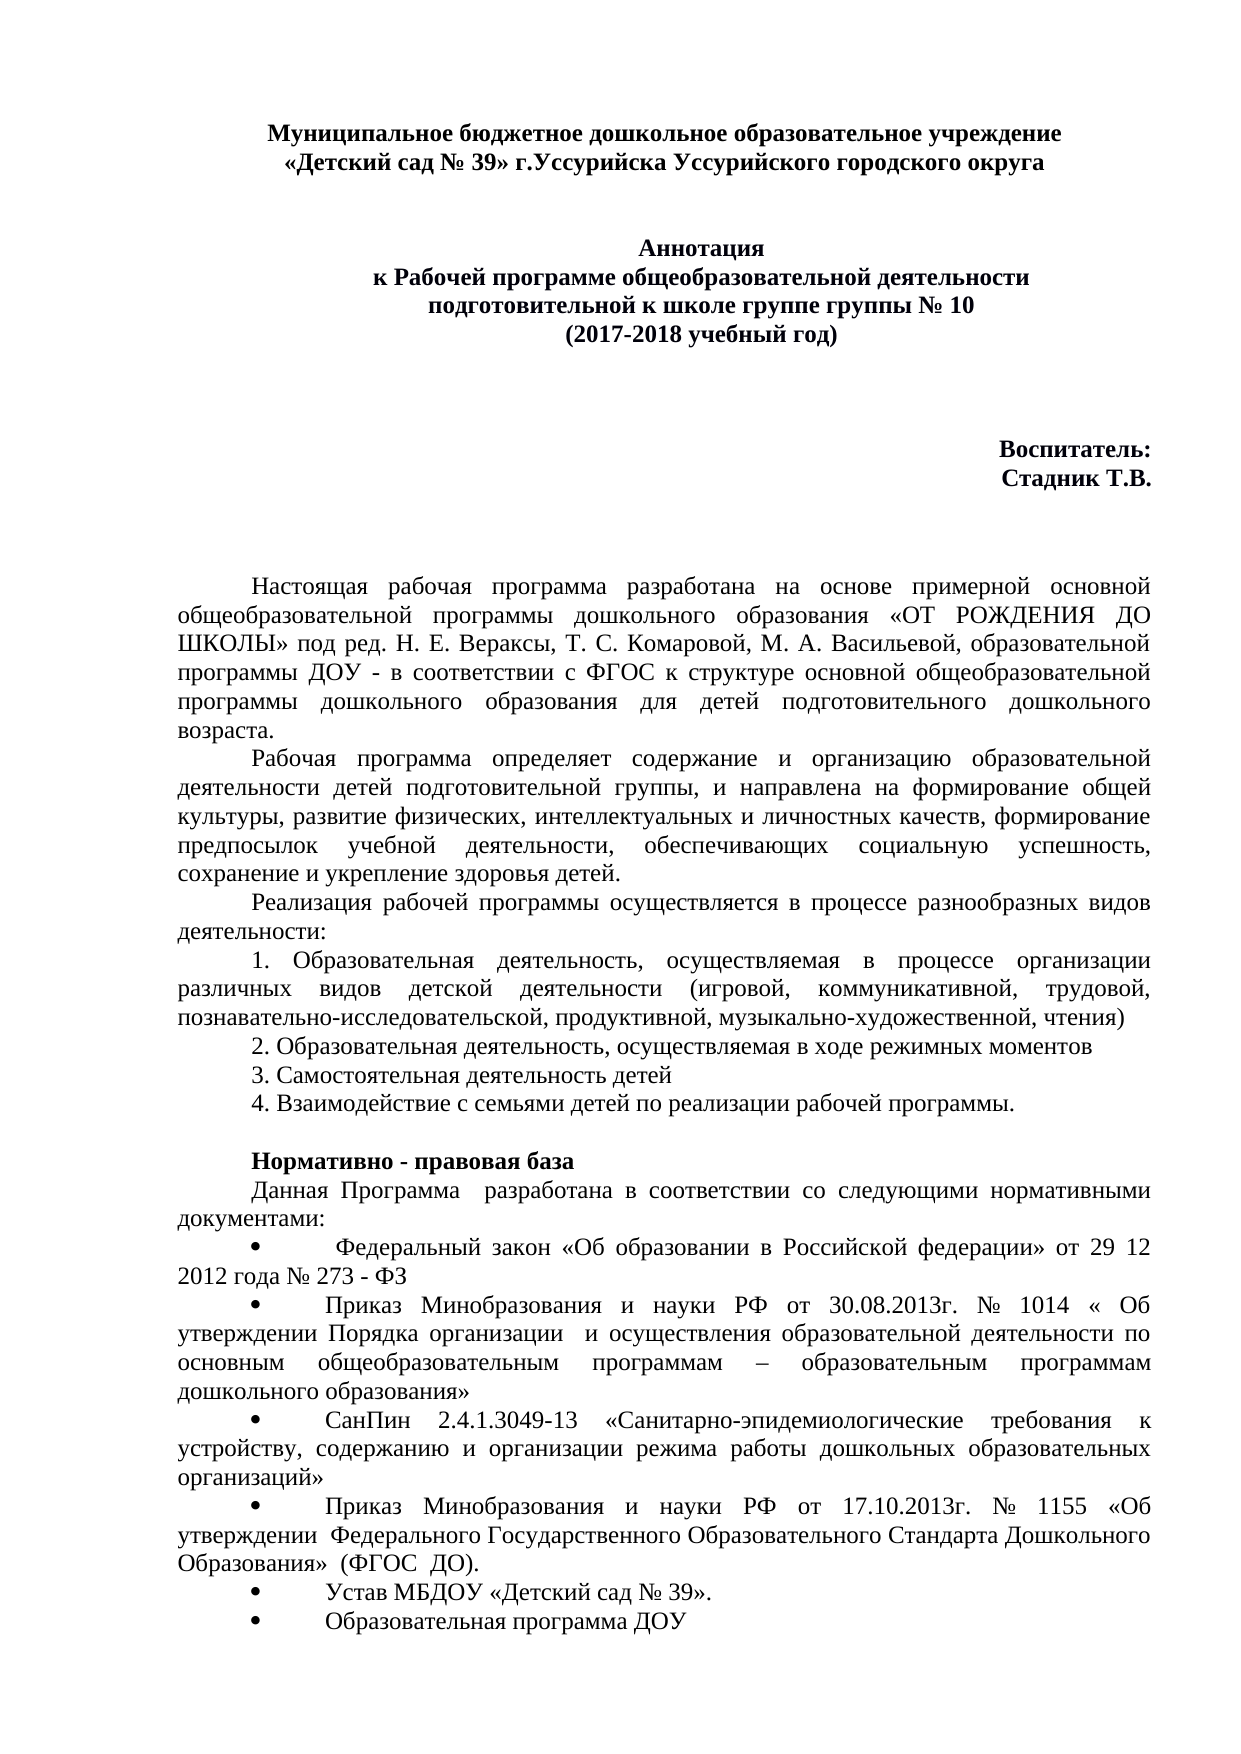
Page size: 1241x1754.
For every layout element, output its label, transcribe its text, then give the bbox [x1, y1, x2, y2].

list Образовательная программа ДОУ [177, 1606, 1152, 1635]
text Рабочая программа определяет содержание и организацию образовательной деятельности детей подготовительной группы, и направлена на формирование общей культуры, развитие физических, интеллектуальных и личностных качеств, формирование предпосылок учебной деятельности, обеспечивающих социальную успешность, сохранение и укрепление здоровья детей. [177, 743, 1152, 887]
text (2017-2018 учебный год) [177, 319, 1152, 348]
text Настоящая рабочая программа разработана на основе примерной основной общеобразовательной программы дошкольного образования «ОТ РОЖДЕНИЯ ДО ШКОЛЫ» под ред. Н. Е. Вераксы, Т. С. Комаровой, М. А. Васильевой, образовательной программы ДОУ - в соответствии с ФГОС к структуре основной общеобразовательной программы дошкольного образования для детей подготовительного дошкольного возраста. [177, 571, 1152, 743]
text Аннотация [177, 233, 1152, 262]
text подготовительной к школе группе группы № 10 [177, 291, 1152, 319]
list Устав МБДОУ «Детский сад № 39». [177, 1577, 1152, 1606]
list СанПин 2.4.1.3049-13 «Санитарно-эпидемиологические требования к устройству, содержанию и организации режима работы дошкольных образовательных организаций» [177, 1405, 1152, 1491]
text Данная Программа разработана в соответствии со следующими нормативными документами: [177, 1175, 1152, 1232]
text Стадник Т.В. [177, 463, 1152, 492]
list Приказ Минобразования и науки РФ от 17.10.2013г. № 1155 «Об утверждении Федерального Государственного Образовательного Стандарта Дошкольного Образования» (ФГОС ДО). [177, 1491, 1152, 1577]
text Муниципальное бюджетное дошкольное образовательное учреждение [177, 118, 1152, 147]
text «Детский сад № 39» г.Уссурийска Уссурийского городского округа [177, 147, 1152, 176]
text 1. Образовательная деятельность, осуществляемая в процессе организации различных видов детской деятельности (игровой, коммуникативной, трудовой, познавательно-исследовательской, продуктивной, музыкально-художественной, чтения) [177, 945, 1152, 1031]
list Приказ Минобразования и науки РФ от 30.08.2013г. № 1014 « Об утверждении Порядка организации и осуществления образовательной деятельности по основным общеобразовательным программам – образовательным программам дошкольного образования» [177, 1290, 1152, 1405]
text к Рабочей программе общеобразовательной деятельности [177, 262, 1152, 291]
text 2. Образовательная деятельность, осуществляемая в ходе режимных моментов [177, 1031, 1152, 1060]
text 3. Самостоятельная деятельность детей [177, 1060, 1152, 1088]
list Федеральный закон «Об образовании в Российской федерации» от 29 12 2012 года № 273 - ФЗ [177, 1232, 1152, 1290]
text Нормативно - правовая база [177, 1146, 1152, 1175]
text 4. Взаимодействие с семьями детей по реализации рабочей программы. [177, 1088, 1152, 1117]
text Воспитатель: [177, 434, 1152, 463]
text Реализация рабочей программы осуществляется в процессе разнообразных видов деятельности: [177, 887, 1152, 945]
